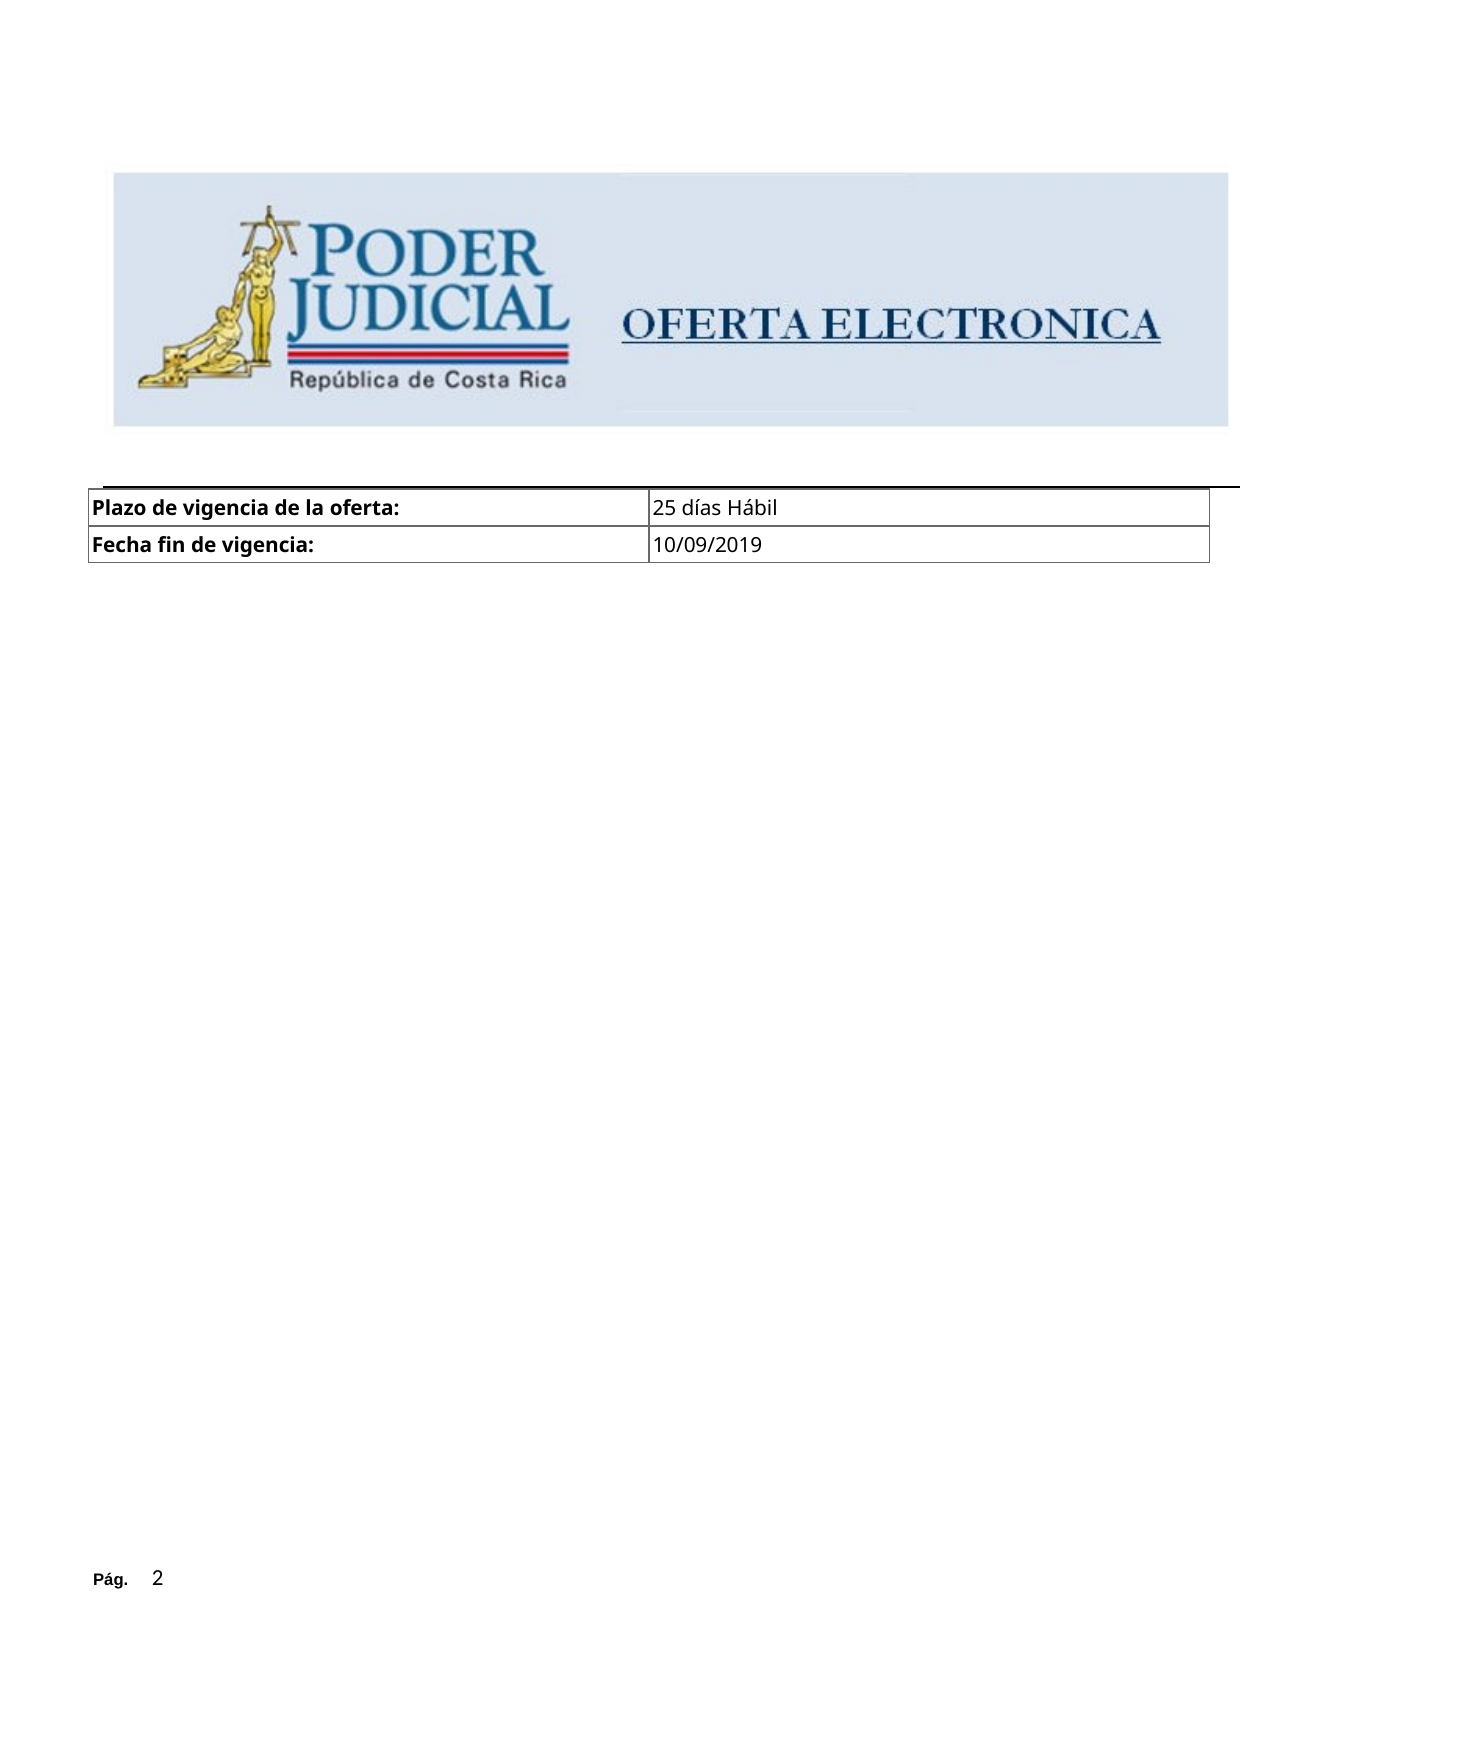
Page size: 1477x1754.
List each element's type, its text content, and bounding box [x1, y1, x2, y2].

picture [103, 162, 1241, 436]
table_cell 25 días Hábil [650, 490, 1209, 525]
table_cell Plazo de vigencia de la oferta: [89, 490, 648, 525]
table_cell Fecha fin de vigencia: [89, 527, 648, 562]
table_cell 10/09/2019 [650, 527, 1209, 562]
